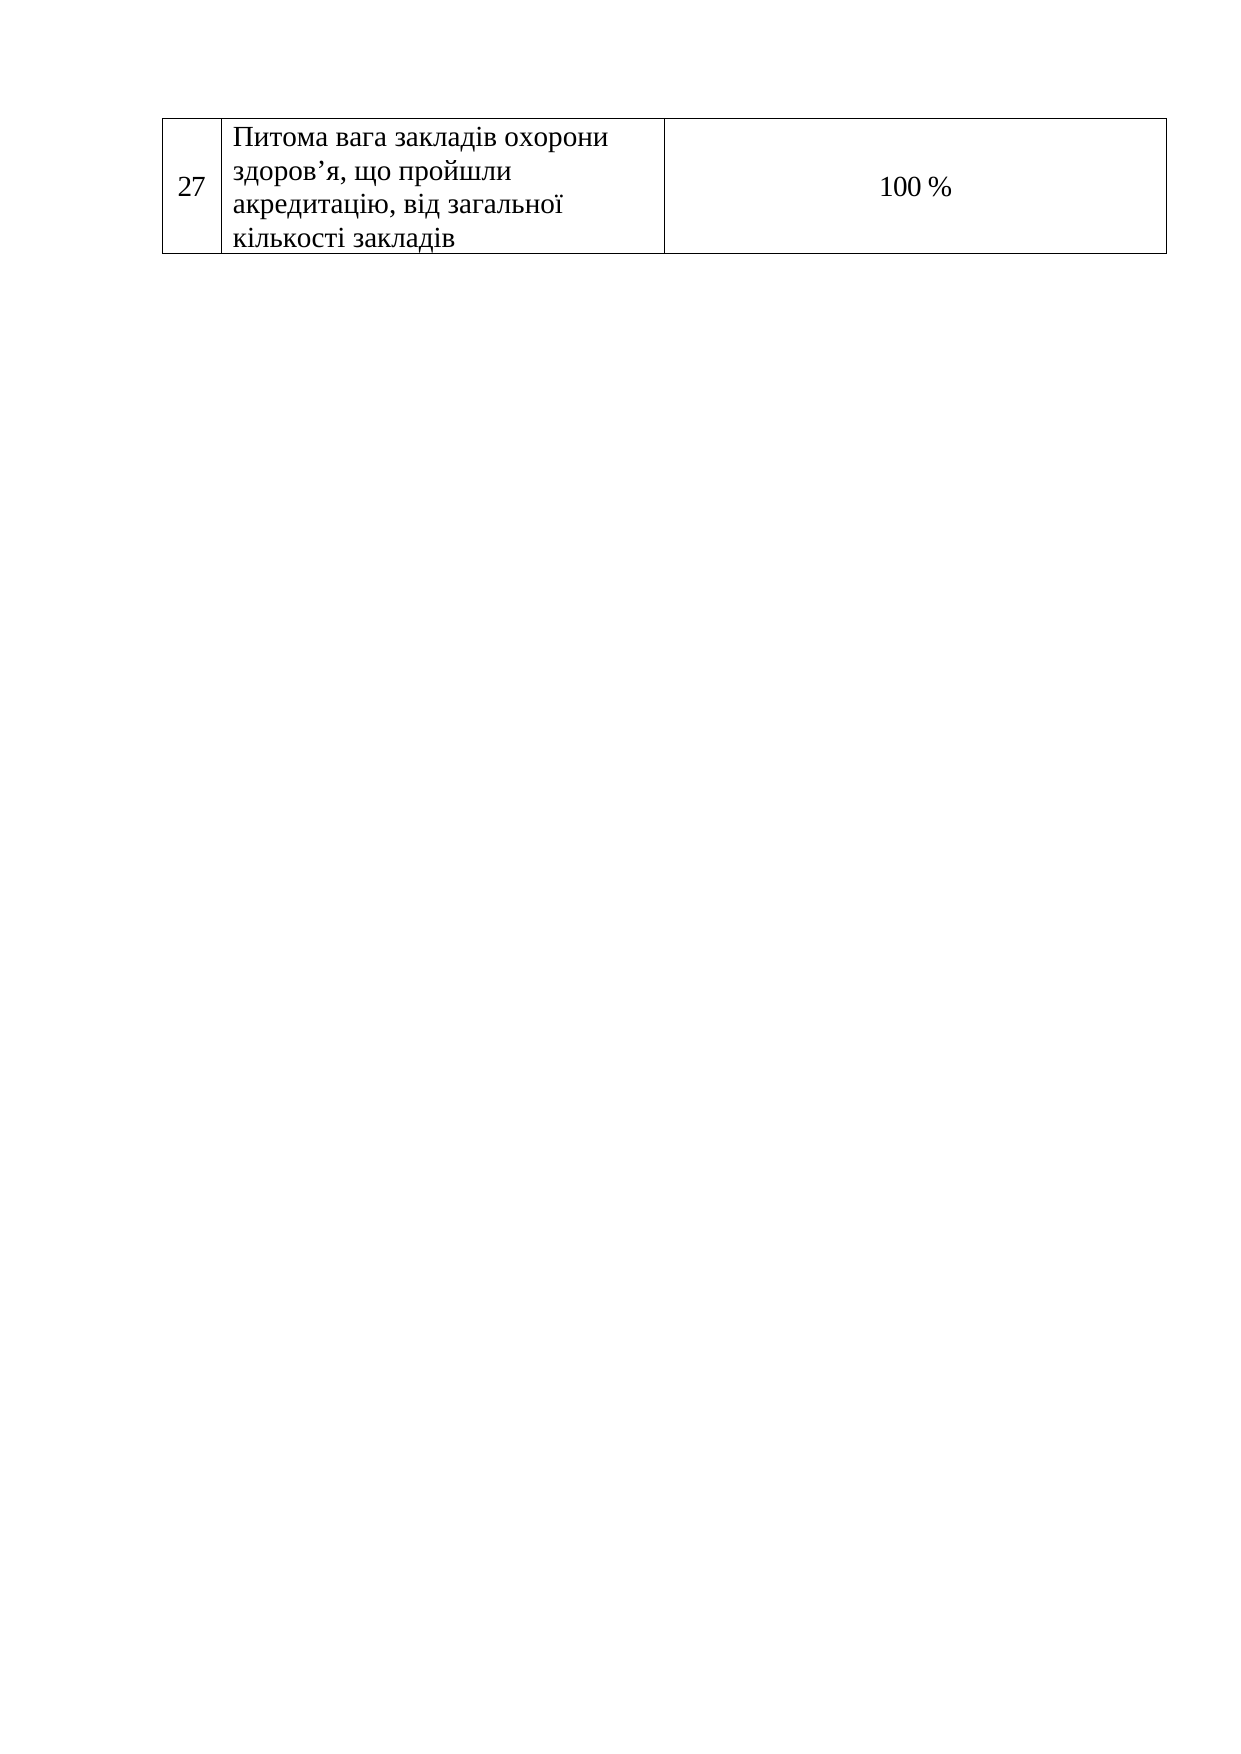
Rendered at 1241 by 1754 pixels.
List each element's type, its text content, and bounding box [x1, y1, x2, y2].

table_cell 100 % [665, 119, 1166, 253]
table_cell 27 [163, 119, 221, 253]
table_cell Питома вага закладів охорони здоров’я, що пройшли акредитацію, від загальної кількості закладів [222, 119, 664, 253]
